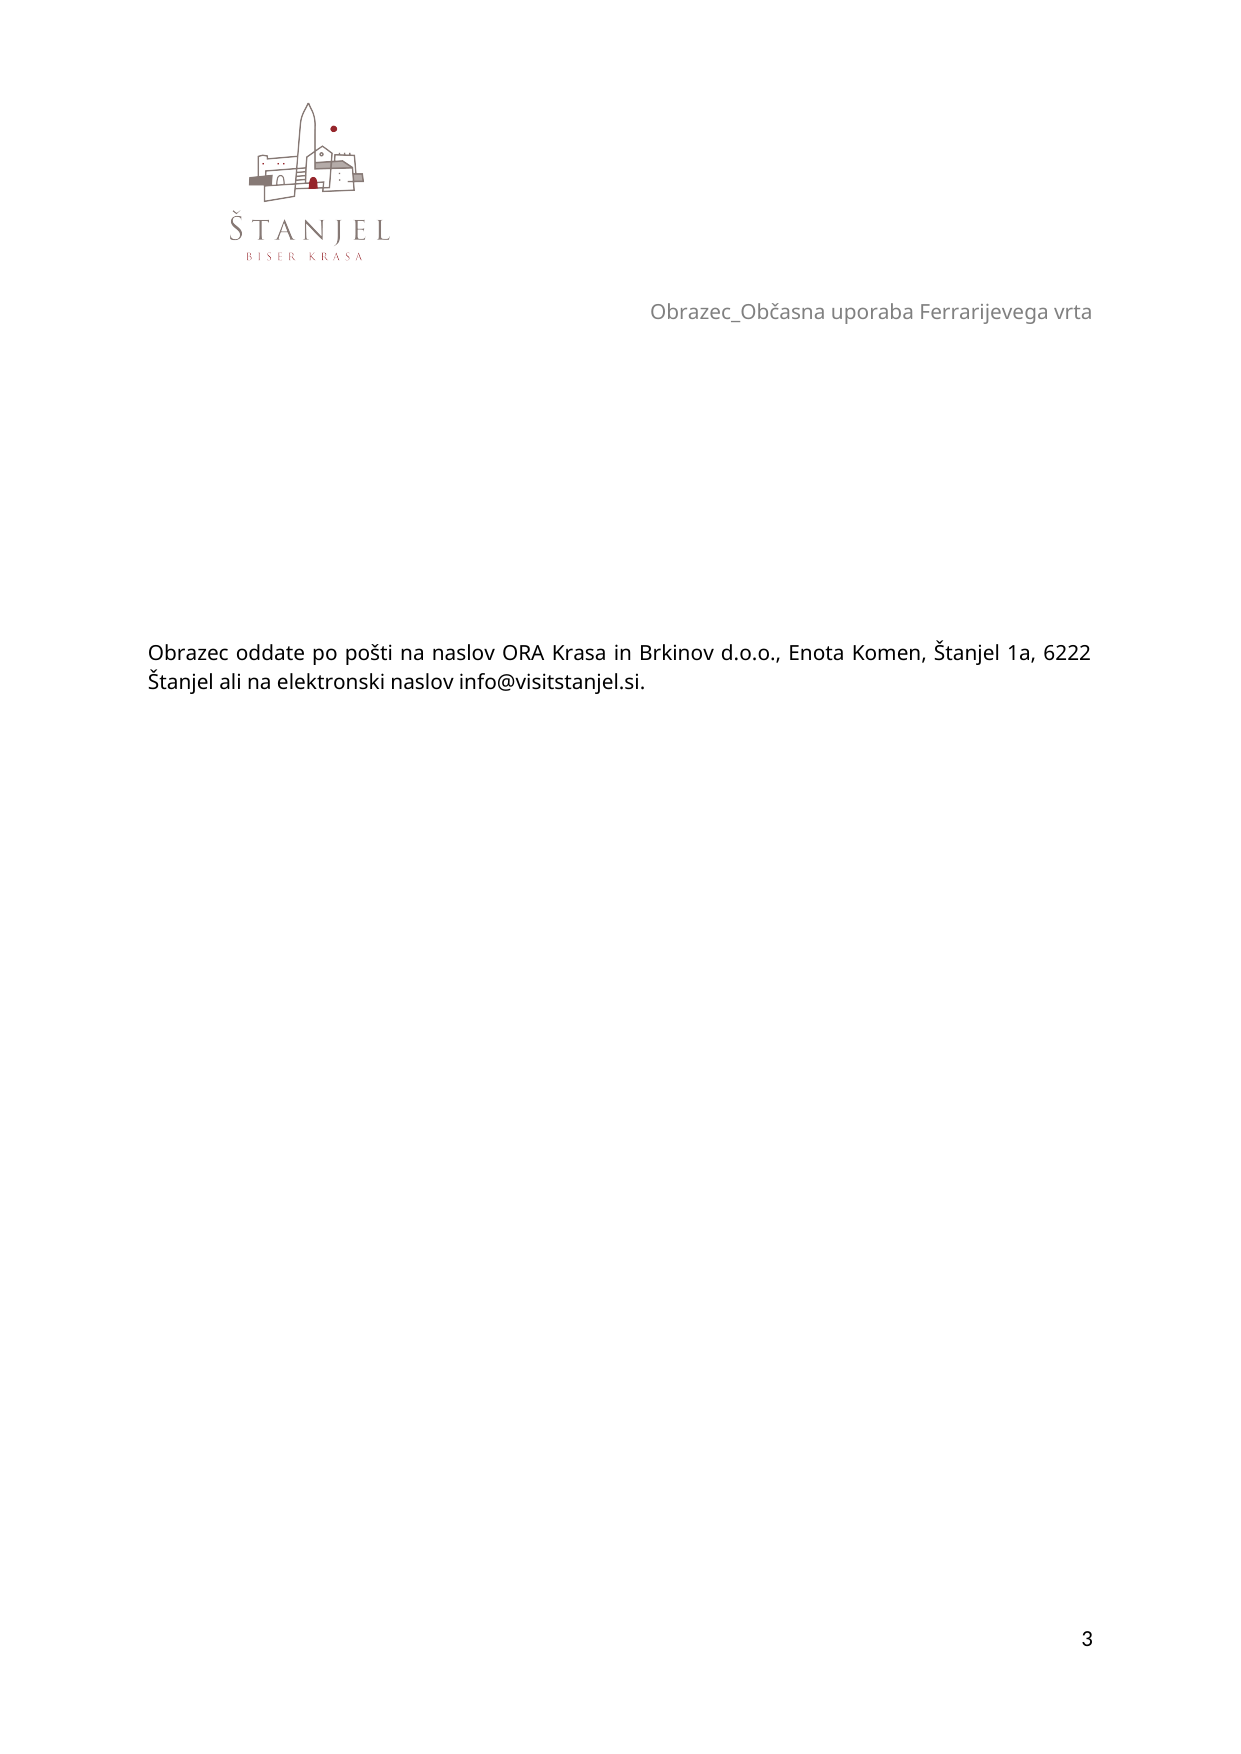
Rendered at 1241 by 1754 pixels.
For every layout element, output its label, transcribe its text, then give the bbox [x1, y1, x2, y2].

picture [147, 73, 464, 298]
text Obrazec oddate po pošti na naslov ORA Krasa in Brkinov d.o.o., Enota Komen, Štanjel 1a, 6222 Štanjel ali na elektronski naslov info@visitstanjel.si. [148, 638, 1093, 695]
